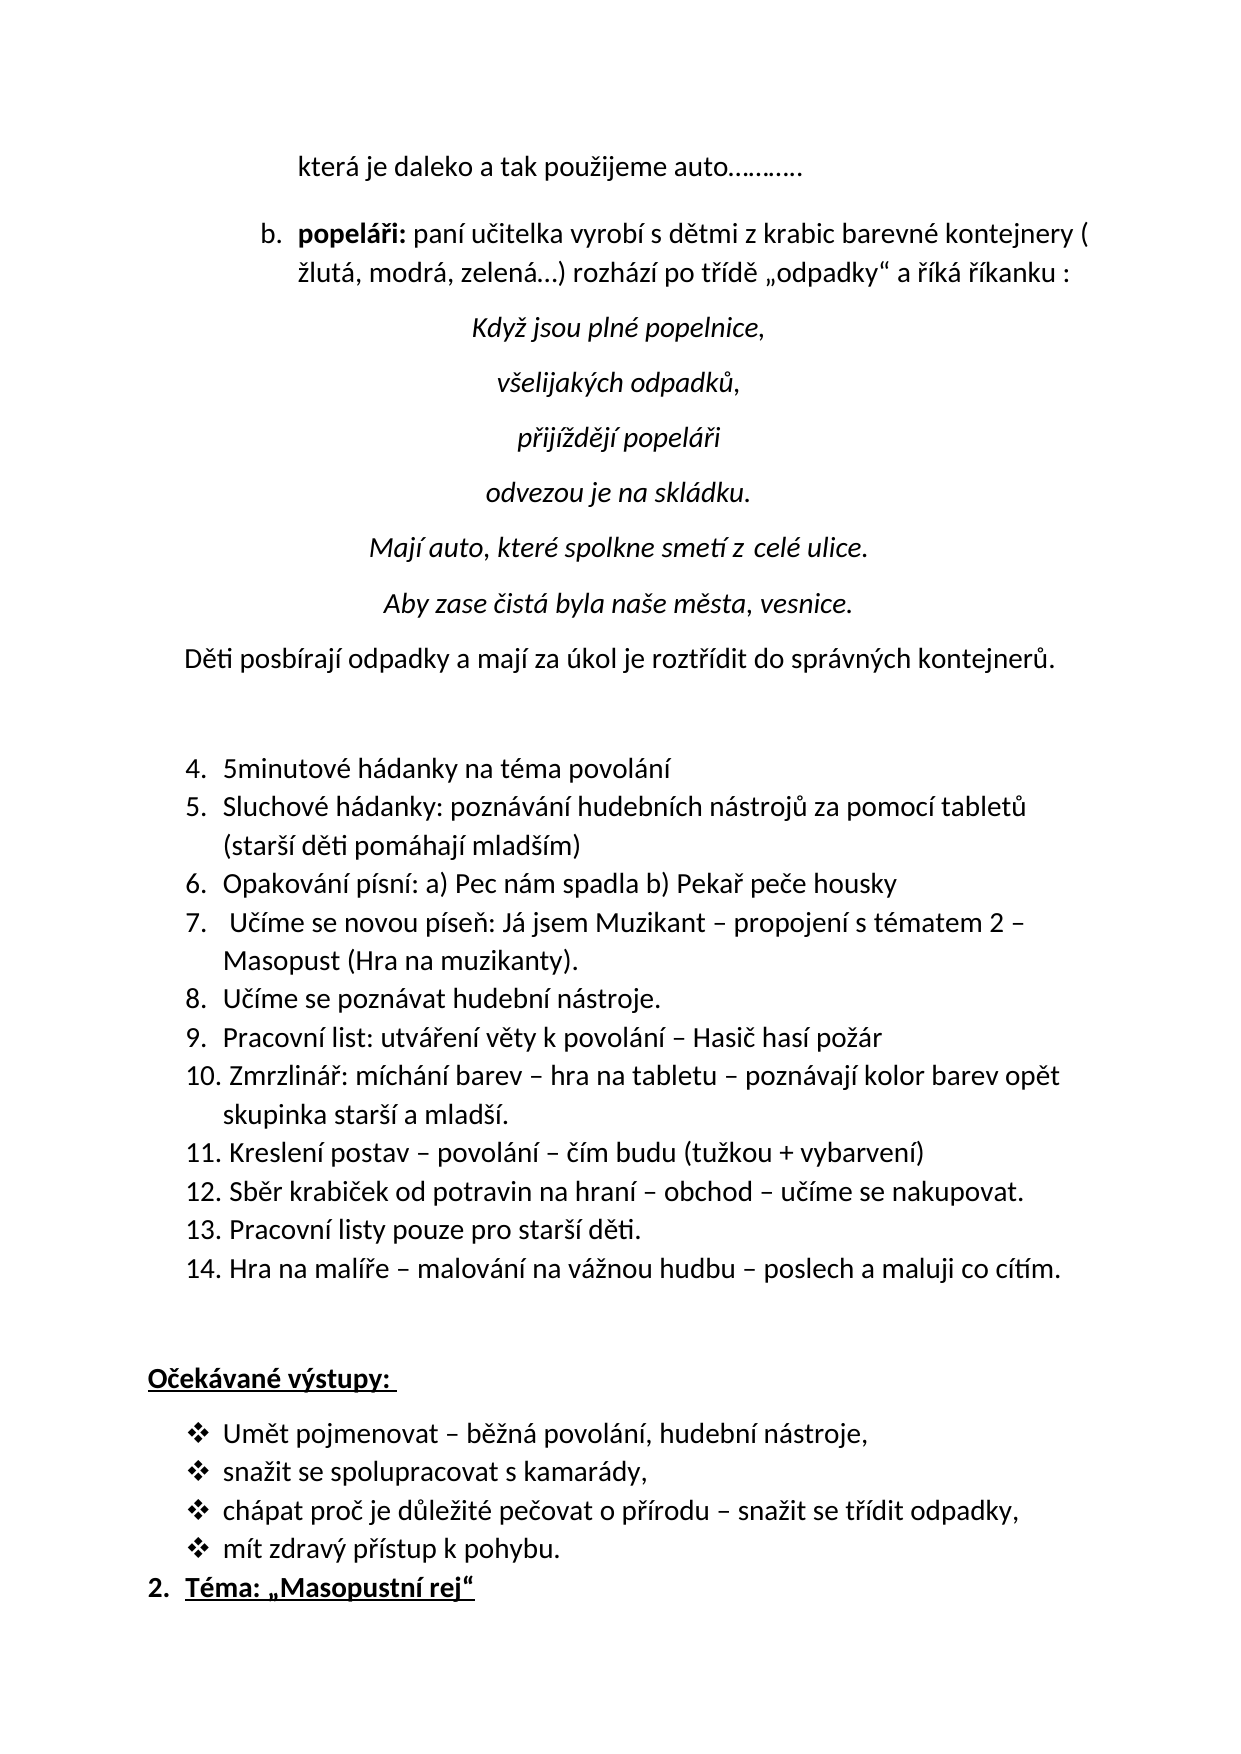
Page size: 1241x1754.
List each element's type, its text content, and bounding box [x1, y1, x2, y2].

list Téma: „Masopustní rej“ [148, 1569, 1093, 1604]
list Opakování písní: a) Pec nám spadla b) Pekař peče housky [185, 865, 1093, 901]
list Hra na malíře – malování na vážnou hudbu – poslech a maluji co cítím. [185, 1250, 1093, 1285]
text Očekávané výstupy: [148, 1360, 1093, 1396]
text Aby zase čistá byla naše města, vesnice. [148, 585, 1093, 620]
list 5minutové hádanky na téma povolání [185, 750, 1093, 786]
list Učíme se poznávat hudební nástroje. [185, 981, 1093, 1016]
list Sluchové hádanky: poznávání hudebních nástrojů za pomocí tabletů (starší děti pomáhají mladším) [185, 788, 1093, 862]
text Když jsou plné popelnice, [148, 309, 1093, 345]
list Sběr krabiček od potravin na hraní – obchod – učíme se nakupovat. [185, 1173, 1093, 1208]
list Zmrzlinář: míchání barev – hra na tabletu – poznávají kolor barev opět skupinka starší a mladší. [185, 1057, 1093, 1132]
list Pracovní listy pouze pro starší děti. [185, 1211, 1093, 1247]
text všelijakých odpadků, [148, 364, 1093, 400]
text přijíždějí popeláři [148, 419, 1093, 455]
text Mají auto, které spolkne smetí z celé ulice. [148, 529, 1093, 565]
list Pracovní list: utváření věty k povolání – Hasič hasí požár [185, 1019, 1093, 1055]
list Umět pojmenovat – běžná povolání, hudební nástroje, [185, 1415, 1093, 1451]
list mít zdravý přístup k pohybu. [185, 1530, 1093, 1566]
list Kreslení postav – povolání – čím budu (tužkou + vybarvení) [185, 1134, 1093, 1170]
text Děti posbírají odpadky a mají za úkol je roztřídit do správných kontejnerů. [148, 640, 1093, 675]
list popeláři: paní učitelka vyrobí s dětmi z krabic barevné kontejnery ( žlutá, modrá, zelená…) rozhází po třídě „odpadky“ a říká říkanku : [260, 216, 1093, 290]
text odvezou je na skládku. [148, 474, 1093, 510]
list chápat proč je důležité pečovat o přírodu – snažit se třídit odpadky, [185, 1492, 1093, 1527]
list snažit se spolupracovat s kamarády, [185, 1453, 1093, 1489]
list Učíme se novou píseň: Já jsem Muzikant – propojení s tématem 2 – Masopust (Hra na muzikanty). [185, 904, 1093, 978]
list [260, 148, 1093, 213]
